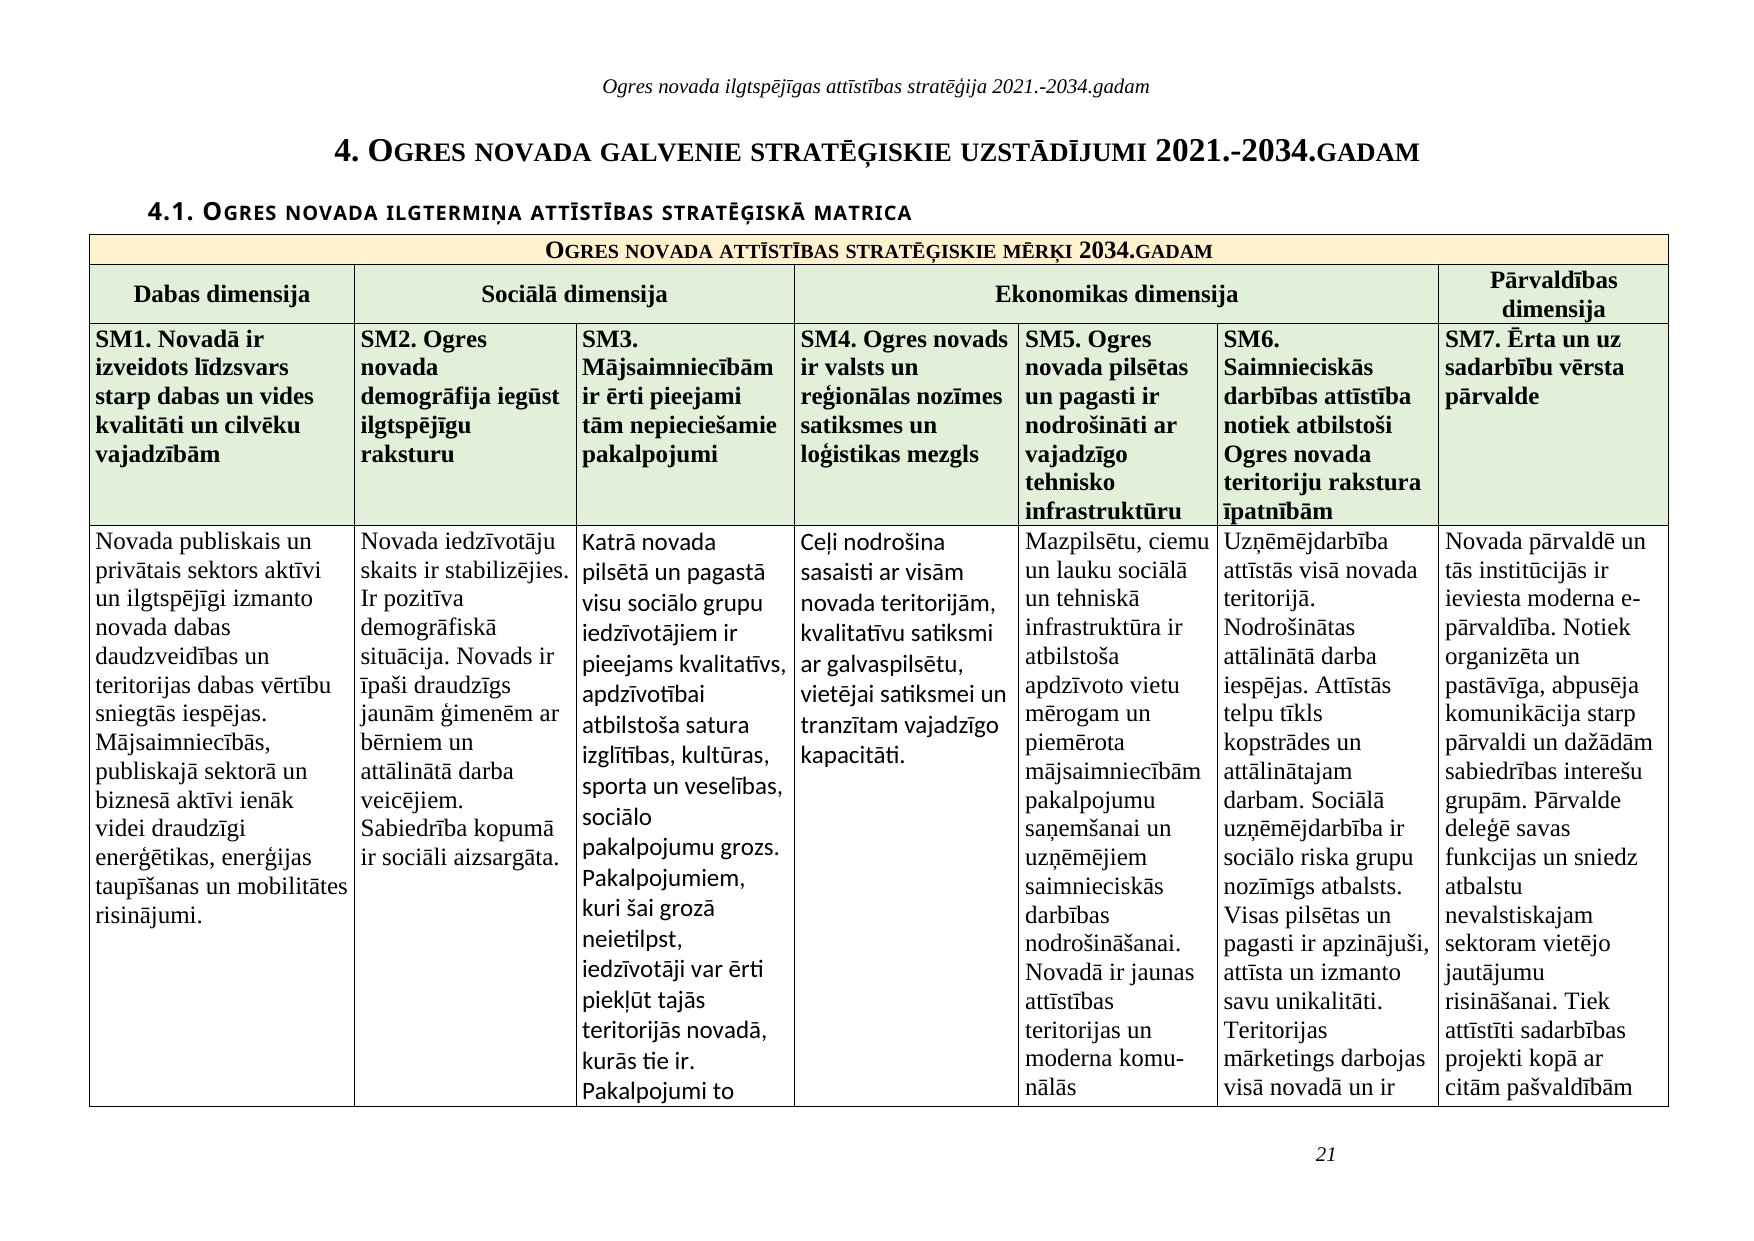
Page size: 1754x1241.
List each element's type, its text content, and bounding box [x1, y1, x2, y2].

table_cell SM5. Ogres novada pilsētas un pagasti ir nodrošināti ar vajadzīgo tehnisko infrastruktūru [1019, 324, 1217, 525]
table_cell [1218, 526, 1438, 1106]
table_cell SM6. Saimnieciskās darbības attīstība notiek atbilstoši Ogres novada teritoriju rakstura īpatnībām [1218, 324, 1438, 525]
table_header Ogres novada attīstības stratēģiskie mērķi 2034.gadam [90, 235, 1668, 264]
table_cell SM4. Ogres novads ir valsts un reģionālas nozīmes satiksmes un loģistikas mezgls [795, 324, 1018, 525]
table_cell Ekonomikas dimensija [795, 265, 1438, 323]
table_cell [1439, 526, 1668, 1106]
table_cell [795, 526, 1018, 1106]
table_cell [355, 526, 576, 1106]
subtitle 4.1. Ogres novada ilgtermiņa attīstības stratēģiskā matrica [148, 194, 1665, 228]
table_cell SM1. Novadā ir izveidots līdzsvars starp dabas un vides kvalitāti un cilvēku vajadzībām [90, 324, 354, 525]
table_cell SM2. Ogres novada demogrāfija iegūst ilgtspējīgu raksturu [355, 324, 576, 525]
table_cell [1019, 526, 1217, 1106]
table_cell SM3. Mājsaimniecībām ir ērti pieejami tām nepieciešamie pakalpojumi [577, 324, 794, 525]
table_cell Pārvaldības dimensija [1439, 265, 1668, 323]
subtitle 4. Ogres novada galvenie stratēģiskie uzstādījumi 2021.-2034.gadam [159, 131, 1594, 169]
table_cell Dabas dimensija [90, 265, 354, 323]
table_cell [90, 526, 354, 1106]
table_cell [577, 526, 794, 1106]
table_cell Sociālā dimensija [355, 265, 794, 323]
table_cell SM7. Ērta un uz sadarbību vērsta pārvalde [1439, 324, 1668, 525]
